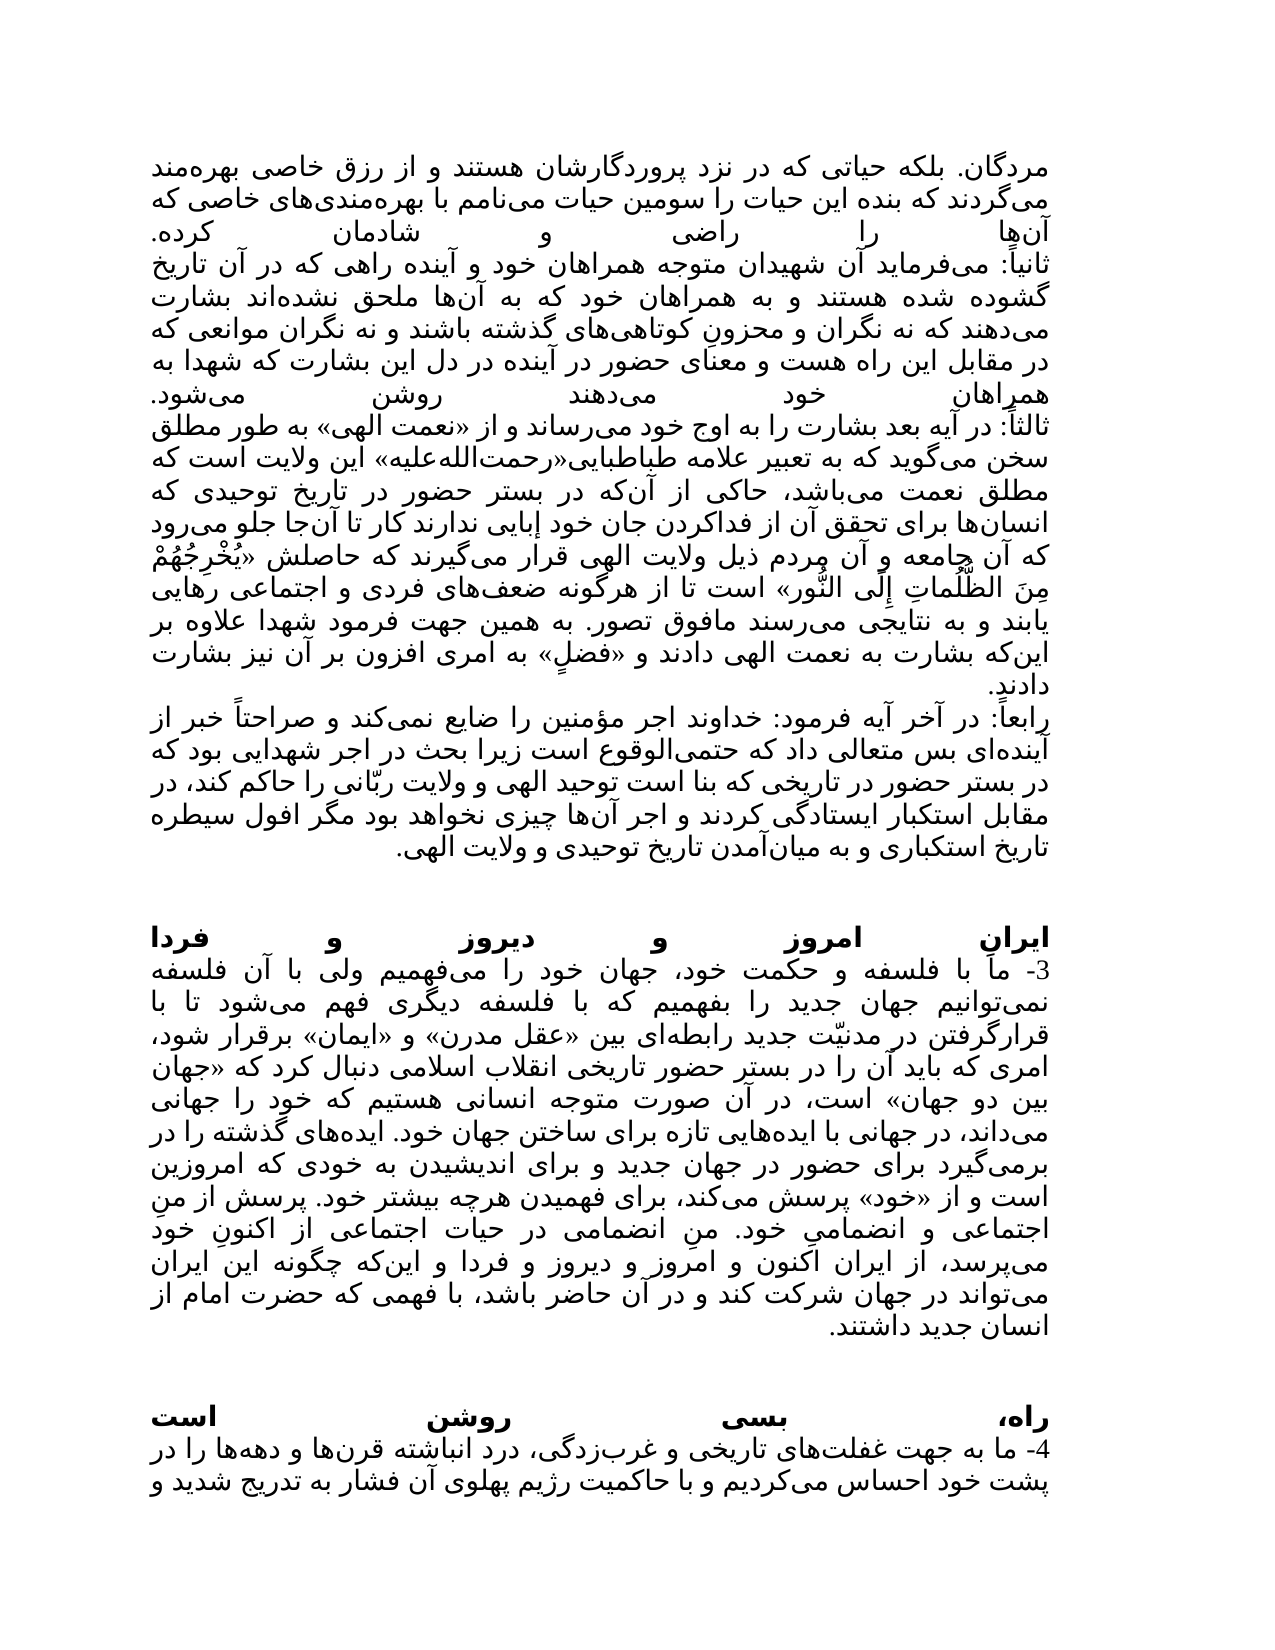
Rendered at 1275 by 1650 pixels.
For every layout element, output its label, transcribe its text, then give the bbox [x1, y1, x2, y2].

text ایرانِ امروز و دیروز و فردا 3- ما با فلسفه و حکمت خود، جهان خود را می‌فهمیم ولی با آن فلسفه نمی‌توانیم جهان جدید را بفهمیم که با فلسفه دیگری فهم می‌شود تا با قرارگرفتن در مدنیّت جدید رابطه‌ای بین «عقل مدرن» و «ایمان» برقرار شود، امری که باید آن را در بستر حضور تاریخی انقلاب اسلامی دنبال کرد که «جهان بین دو جهان» است، در آن صورت متوجه انسانی هستیم که خود را جهانی می‌داند، در جهانی با ایده‌هایی تازه برای ساختن جهان خود. ایده‌های گذشته را در برمی‌گیرد برای حضور در جهان جدید و برای اندیشیدن به خودی که امروزین است و از «خود» پرسش می‌کند، برای فهمیدن هرچه بیشتر خود. پرسش از منِ اجتماعی و انضمامیِ خود. منِ انضمامی در حیات اجتماعی از اکنونِ خود می‌پرسد، از ایران اکنون و امروز و دیروز و فردا و این‌که چگونه این ایران می‌تواند در جهان شرکت کند و در آن حاضر باشد، با فهمی که حضرت امام از انسان جدید داشتند. [150, 892, 1050, 1342]
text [150, 150, 1050, 863]
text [150, 1371, 1050, 1497]
